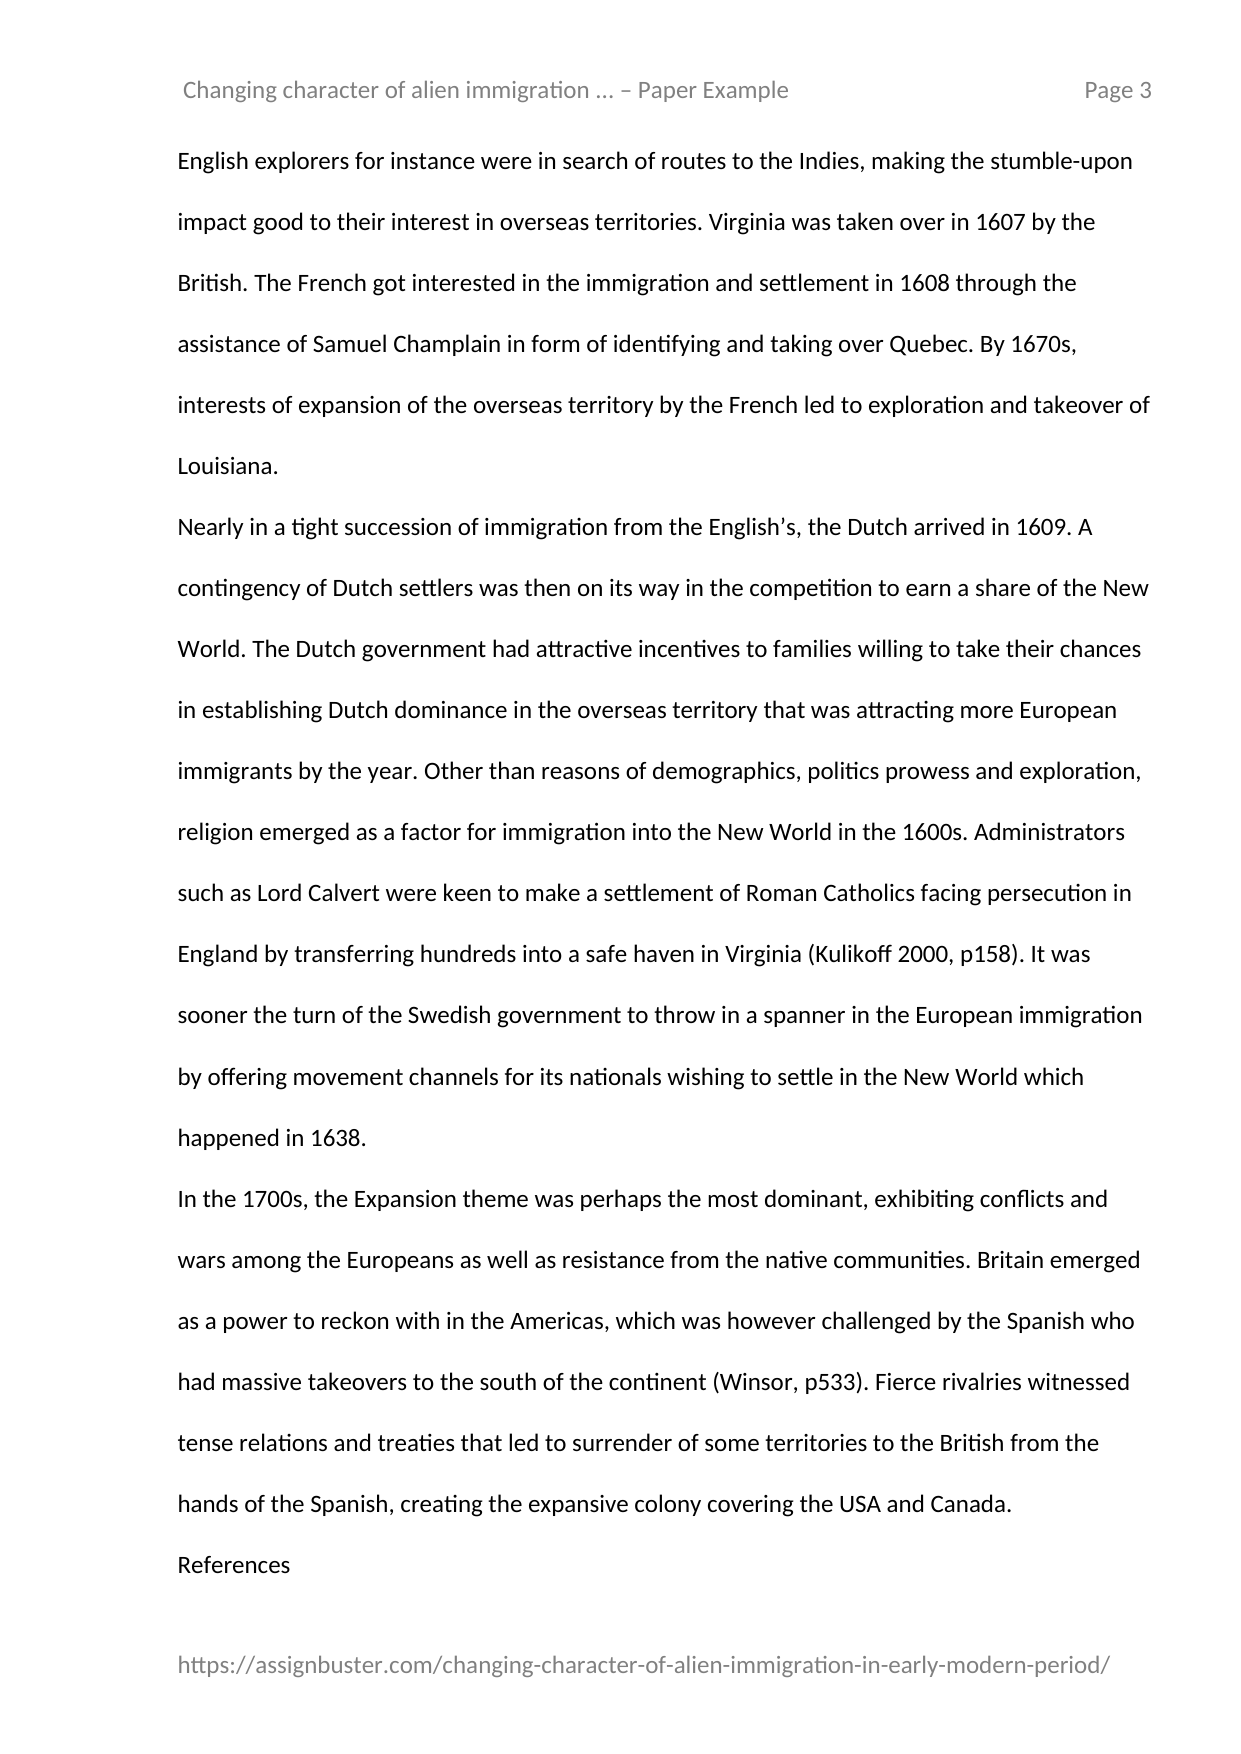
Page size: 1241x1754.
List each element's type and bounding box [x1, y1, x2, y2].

text [177, 145, 1152, 1579]
